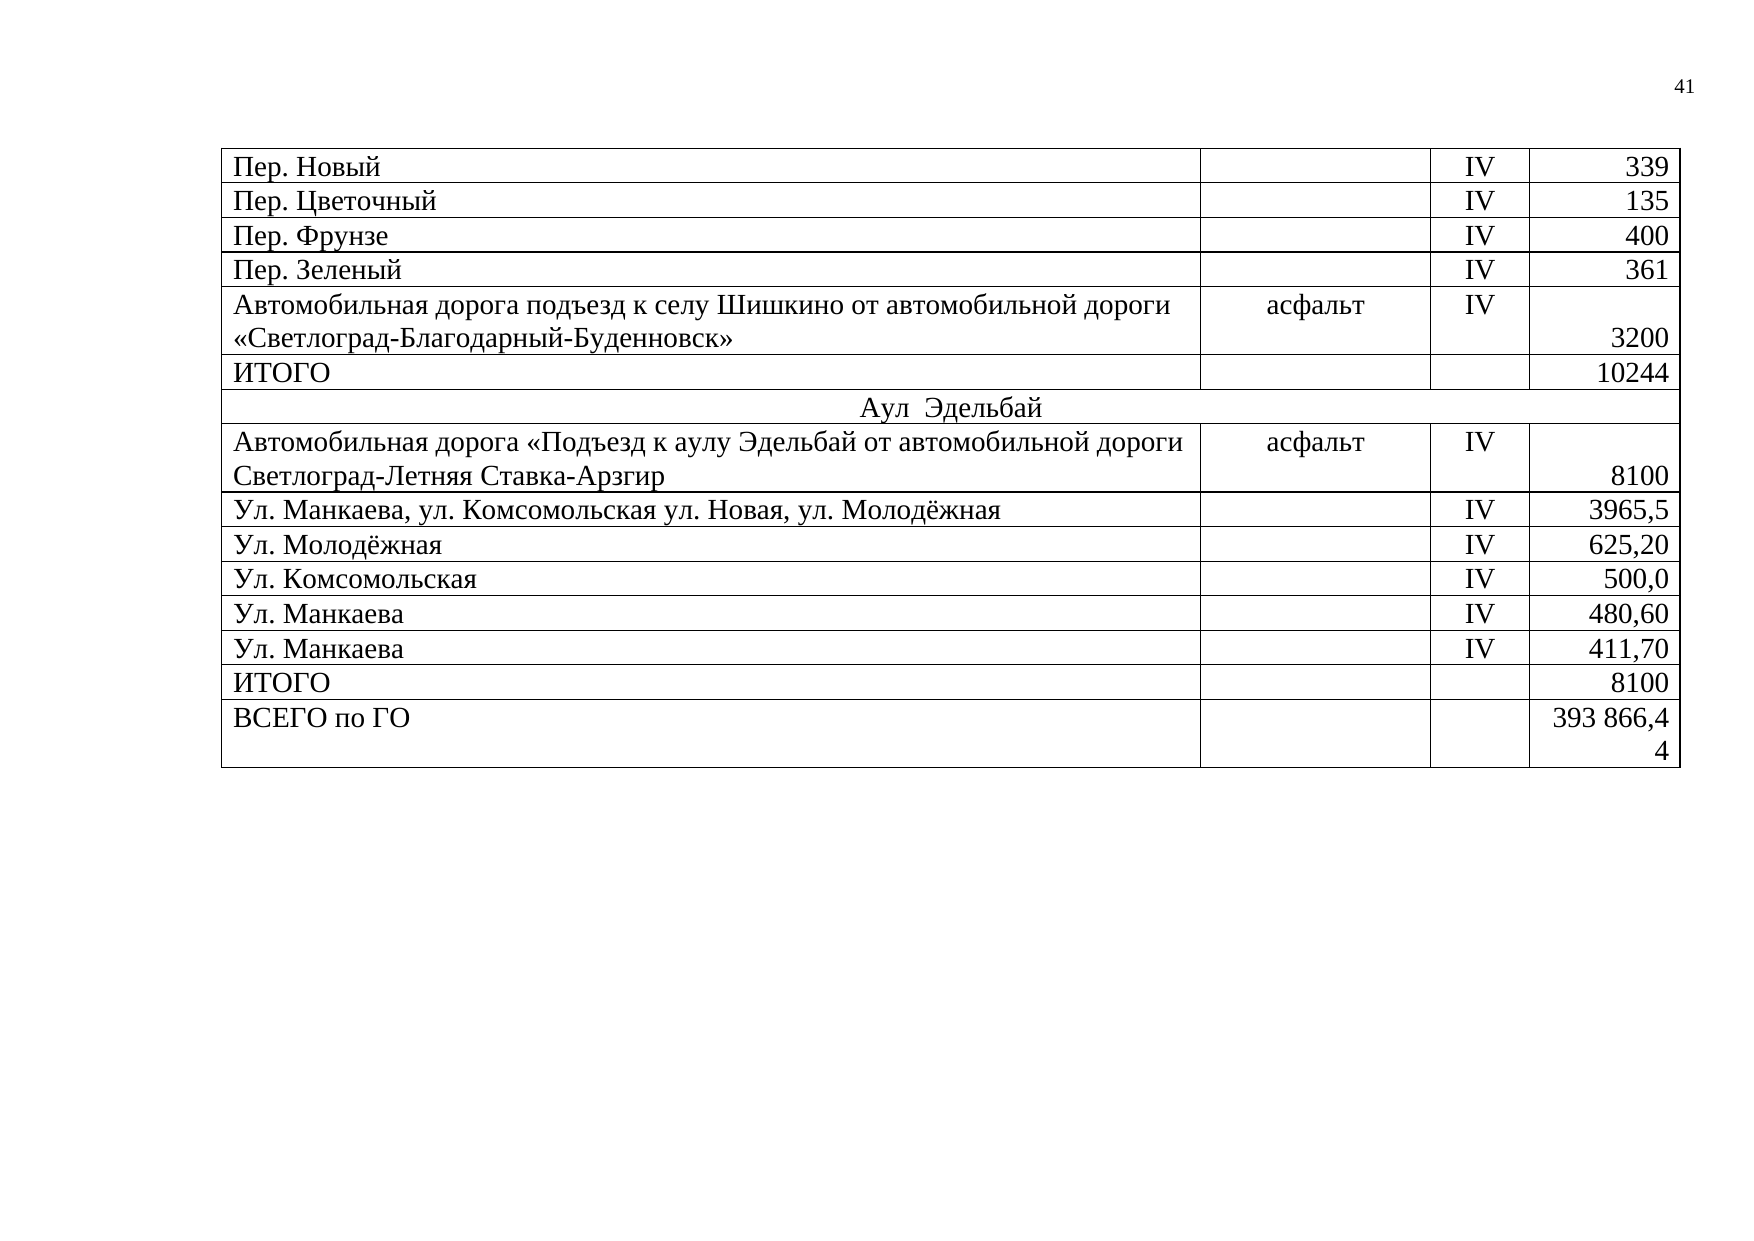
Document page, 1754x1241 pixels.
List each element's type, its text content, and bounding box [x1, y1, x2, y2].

table_cell [1201, 700, 1430, 767]
table_cell 14083 [1530, 665, 1679, 699]
table_cell 10244 [1530, 355, 1679, 389]
table_cell IV [1431, 218, 1529, 251]
table_cell 3200 [1530, 287, 1679, 354]
table_cell IV [1431, 149, 1529, 182]
table_cell 400 [1530, 218, 1679, 251]
table_cell ВСЕГО по ГО [222, 700, 1200, 767]
table_cell 480,60 [1530, 596, 1679, 630]
table_cell Ул. Манкаева [222, 631, 1200, 664]
table_cell [1431, 355, 1529, 389]
table_cell ИТОГО [222, 665, 1200, 699]
table_cell 339 [1530, 149, 1679, 182]
table_cell [1201, 253, 1430, 286]
table_cell 135 [1530, 183, 1679, 217]
table_cell [1201, 631, 1430, 664]
table_cell Ул. Комсомольская [222, 562, 1200, 595]
table_cell 500,0 [1530, 562, 1679, 595]
table_cell 3965,5 [1530, 493, 1679, 526]
table_cell [1431, 700, 1529, 767]
table_cell [1201, 183, 1430, 217]
table_cell Ул. Манкаева, ул. Комсомольская ул. Новая, ул. Молодёжная [222, 493, 1200, 526]
table_cell [1431, 665, 1529, 699]
table_cell Ул. Манкаева [222, 596, 1200, 630]
table_cell IV [1431, 562, 1529, 595]
table_cell 393 866,44 [1530, 700, 1679, 767]
table_cell Ул. Молодёжная [222, 527, 1200, 561]
table_cell 8100 [1530, 424, 1679, 491]
table_cell Пер. Цветочный [222, 183, 1200, 217]
table_cell ИТОГО [222, 355, 1200, 389]
table_cell Аул Эдельбай [222, 390, 1679, 423]
table_cell IV [1431, 493, 1529, 526]
table_cell [1201, 665, 1430, 699]
table_cell [1201, 493, 1430, 526]
table_cell IV [1431, 527, 1529, 561]
table_cell [1201, 527, 1430, 561]
table_cell Пер. Новый [222, 149, 1200, 182]
table_cell 625,20 [1530, 527, 1679, 561]
table_cell IV [1431, 183, 1529, 217]
table_cell Автомобильная дорога «Подъезд к аулу Эдельбай от автомобильной дороги Светлоград-Летняя Ставка-Арзгир [222, 424, 1200, 491]
table_cell IV [1431, 631, 1529, 664]
table_cell Пер. Фрунзе [222, 218, 1200, 251]
table_cell IV [1431, 596, 1529, 630]
table_cell [1201, 149, 1430, 182]
table_cell Автомобильная дорога подъезд к селу Шишкино от автомобильной дороги «Светлоград-Благодарный-Буденновск» [222, 287, 1200, 354]
table_cell Пер. Зеленый [222, 253, 1200, 286]
table_cell [1201, 596, 1430, 630]
table_cell 361 [1530, 253, 1679, 286]
table_cell [1201, 218, 1430, 251]
table_cell [1201, 355, 1430, 389]
table_cell IV [1431, 253, 1529, 286]
table_cell асфальт [1201, 424, 1430, 491]
table_cell IV [1431, 424, 1529, 491]
table_cell 411,70 [1530, 631, 1679, 664]
table_cell IV [1431, 287, 1529, 354]
table_cell асфальт [1201, 287, 1430, 354]
table_cell [1201, 562, 1430, 595]
